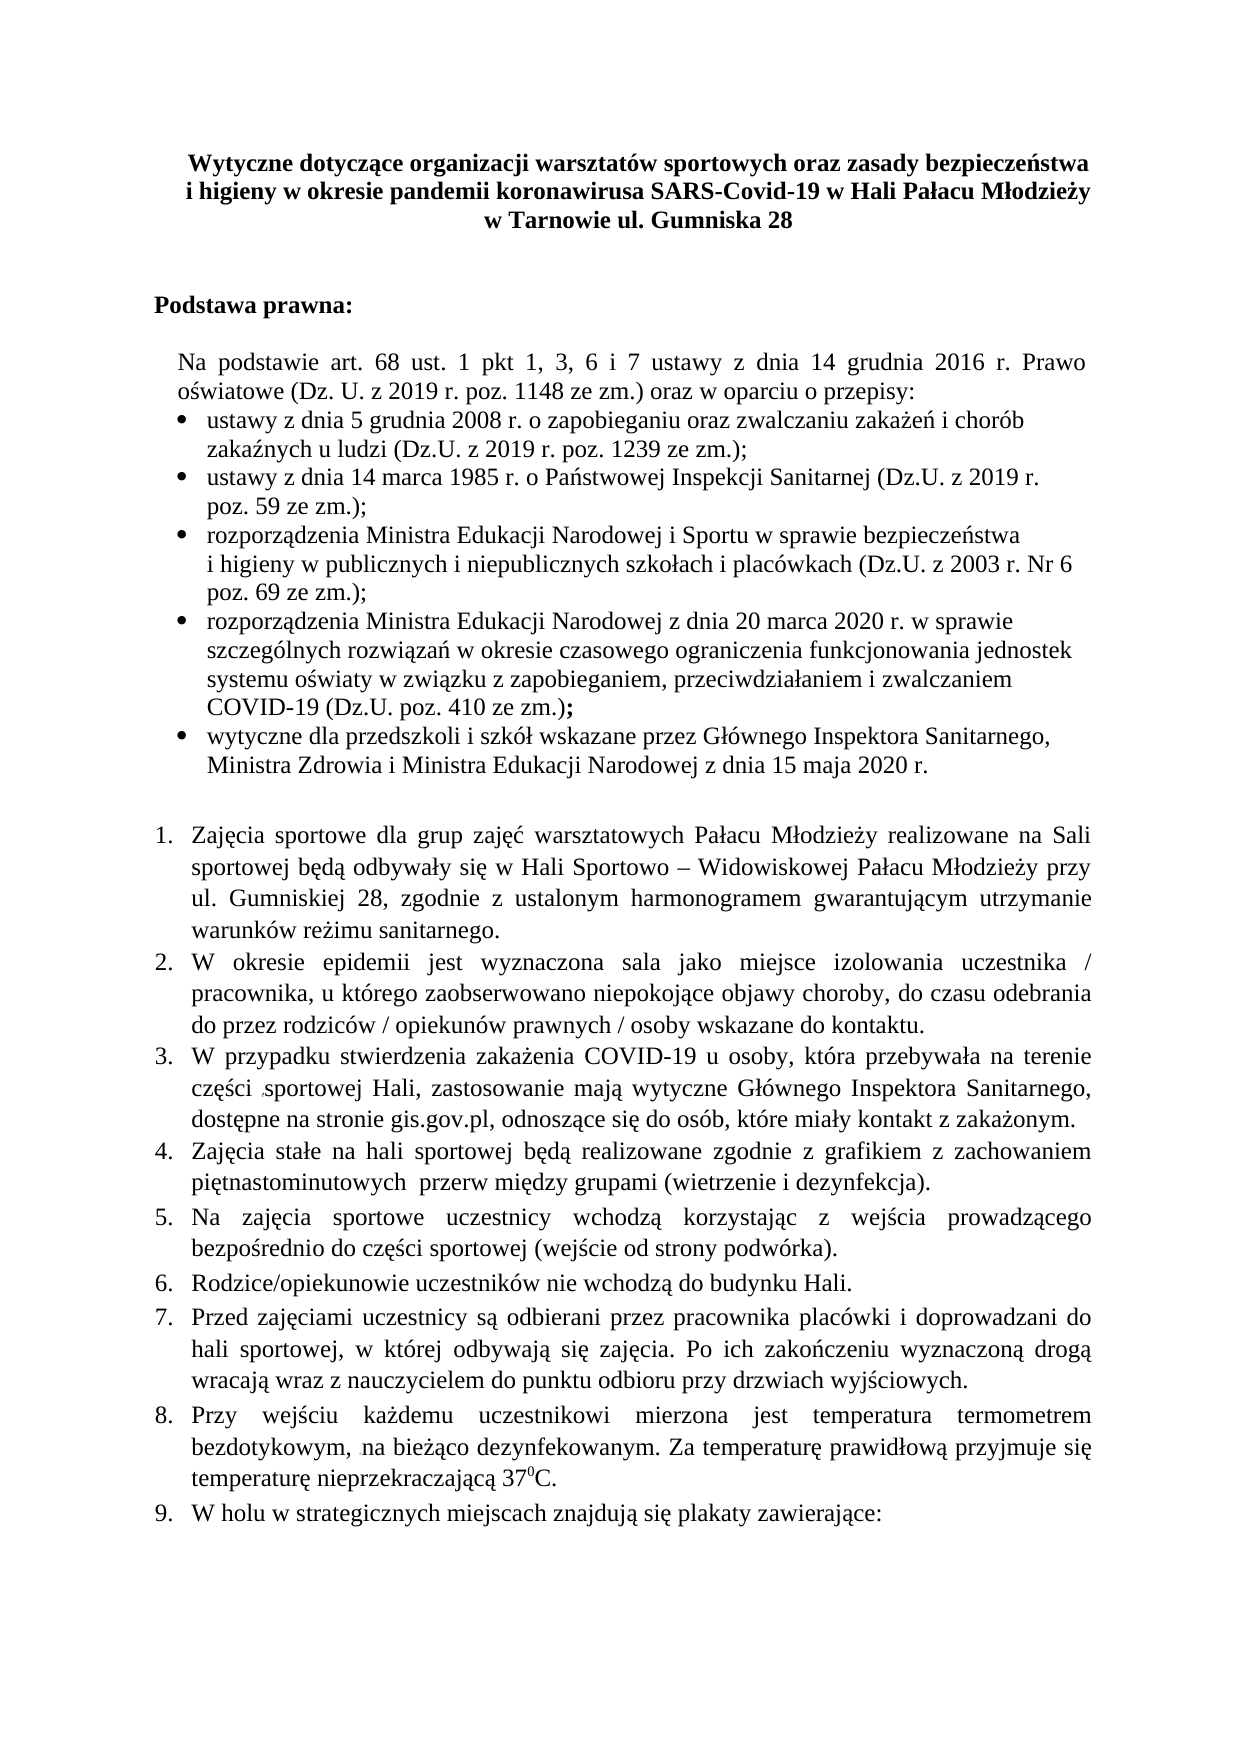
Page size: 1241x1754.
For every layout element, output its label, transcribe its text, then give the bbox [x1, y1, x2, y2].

list ustawy z dnia 5 grudnia 2008 r. o zapobieganiu oraz zwalczaniu zakażeń i chorób zakaźnych u ludzi (Dz.U. z 2019 r. poz. 1239 ze zm.); [177, 405, 1088, 462]
list Na zajęcia sportowe uczestnicy wchodzą korzystając z wejścia prowadzącego bezpośrednio do części sportowej (wejście od strony podwórka). [154, 1202, 1093, 1262]
list ustawy z dnia 14 marca 1985 r. o Państwowej Inspekcji Sanitarnej (Dz.U. z 2019 r. poz. 59 ze zm.); [177, 462, 1088, 520]
list Zajęcia stałe na hali sportowej będą realizowane zgodnie z grafikiem z zachowaniem piętnastominutowych przerw między grupami (wietrzenie i dezynfekcja). [154, 1136, 1093, 1196]
list W przypadku stwierdzenia zakażenia COVID-19 u osoby, która przebywała na terenie części sportowej Hali, zastosowanie mają wytyczne Głównego Inspektora Sanitarnego, dostępne na stronie gis.gov.pl, odnoszące się do osób, które miały kontakt z zakażonym. [154, 1041, 1093, 1133]
text Podstawa prawna: [148, 291, 1093, 319]
text Wytyczne dotyczące organizacji warsztatów sportowych oraz zasady bezpieczeństwa i higieny w okresie pandemii koronawirusa SARS-Covid-19 w Hali Pałacu Młodzieży w Tarnowie ul. Gumniska 28 [184, 148, 1093, 234]
list Przy wejściu każdemu uczestnikowi mierzona jest temperatura termometrem bezdotykowym, na bieżąco dezynfekowanym. Za temperaturę prawidłową przyjmuje się temperaturę nieprzekraczającą 370C. [154, 1400, 1093, 1492]
list W holu w strategicznych miejscach znajdują się plakaty zawierające: [154, 1498, 1093, 1526]
list W okresie epidemii jest wyznaczona sala jako miejsce izolowania uczestnika / pracownika, u którego zaobserwowano niepokojące objawy choroby, do czasu odebrania do przez rodziców / opiekunów prawnych / osoby wskazane do kontaktu. [154, 947, 1093, 1038]
list rozporządzenia Ministra Edukacji Narodowej z dnia 20 marca 2020 r. w sprawie szczególnych rozwiązań w okresie czasowego ograniczenia funkcjonowania jednostek systemu oświaty w związku z zapobieganiem, przeciwdziałaniem i zwalczaniem COVID-19 (Dz.U. poz. 410 ze zm.); [177, 606, 1088, 721]
list Przed zajęciami uczestnicy są odbierani przez pracownika placówki i doprowadzani do hali sportowej, w której odbywają się zajęcia. Po ich zakończeniu wyznaczoną drogą wracają wraz z nauczycielem do punktu odbioru przy drzwiach wyjściowych. [154, 1302, 1093, 1394]
list wytyczne dla przedszkoli i szkół wskazane przez Głównego Inspektora Sanitarnego, Ministra Zdrowia i Ministra Edukacji Narodowej z dnia 15 maja 2020 r. [177, 721, 1088, 779]
list Rodzice/opiekunowie uczestników nie wchodzą do budynku Hali. [154, 1268, 1093, 1297]
list rozporządzenia Ministra Edukacji Narodowej i Sportu w sprawie bezpieczeństwa i higieny w publicznych i niepublicznych szkołach i placówkach (Dz.U. z 2003 r. Nr 6 poz. 69 ze zm.); [177, 520, 1088, 606]
text Na podstawie art. 68 ust. 1 pkt 1, 3, 6 i 7 ustawy z dnia 14 grudnia 2016 r. Prawo oświatowe (Dz. U. z 2019 r. poz. 1148 ze zm.) oraz w oparciu o przepisy: [177, 347, 1088, 405]
list Zajęcia sportowe dla grup zajęć warsztatowych Pałacu Młodzieży realizowane na Sali sportowej będą odbywały się w Hali Sportowo – Widowiskowej Pałacu Młodzieży przy ul. Gumniskiej 28, zgodnie z ustalonym harmonogramem gwarantującym utrzymanie warunków reżimu sanitarnego. [154, 820, 1093, 944]
